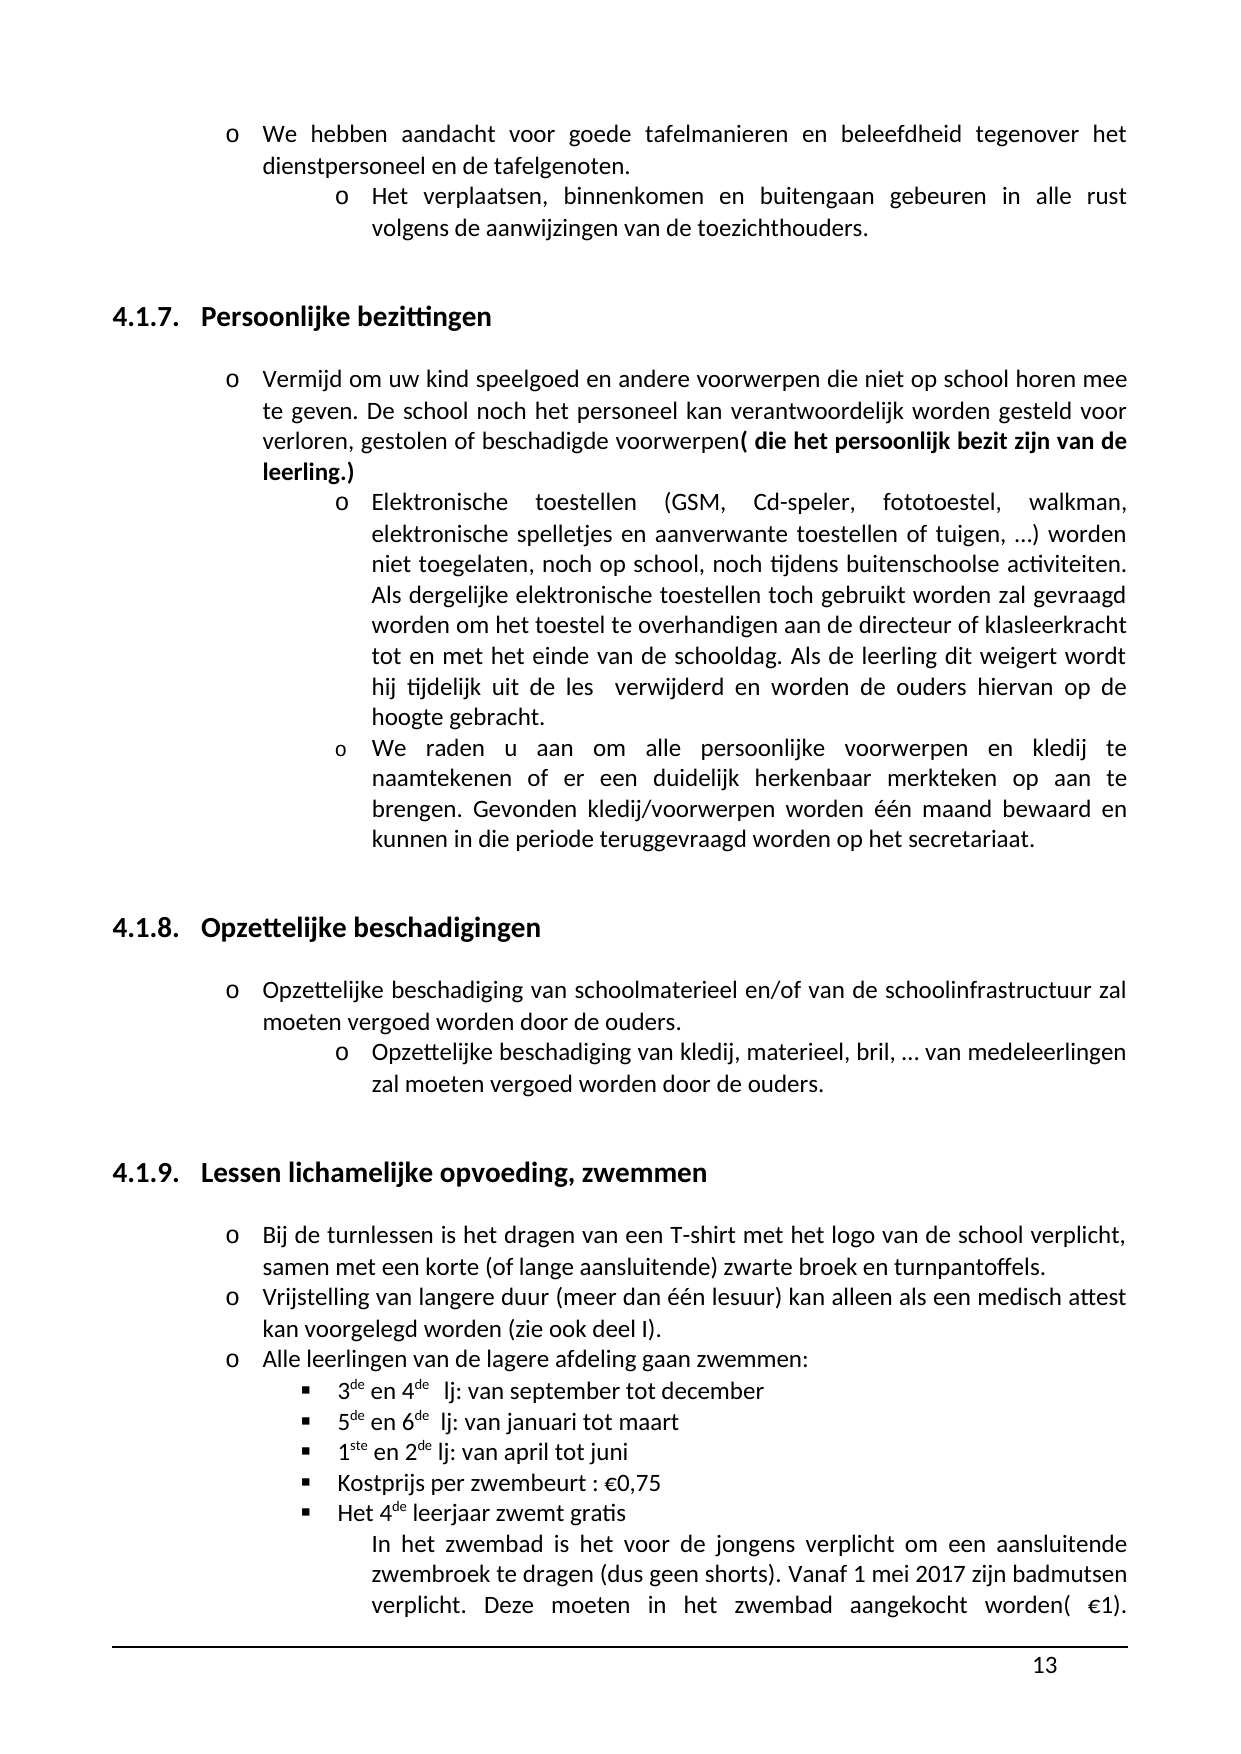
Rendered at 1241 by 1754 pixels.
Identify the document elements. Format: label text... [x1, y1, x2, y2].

text Persoonlijke bezittingen [112, 298, 1128, 334]
list Opzettelijke beschadiging van schoolmaterieel en/of van de schoolinfrastructuur zal moeten vergoed worden door de ouders. [225, 974, 1128, 1036]
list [371, 1528, 1128, 1619]
text Opzettelijke beschadigingen [112, 909, 1128, 945]
list 3de en 4de lj: van september tot december [300, 1375, 1128, 1406]
list Kostprijs per zwembeurt : €0,75 [300, 1467, 1128, 1497]
list Elektronische toestellen (GSM, Cd-speler, fototoestel, walkman, elektronische spelletjes en aanverwante toestellen of tuigen, …) worden niet toegelaten, noch op school, noch tijdens buitenschoolse activiteiten. Als dergelijke elektronische toestellen toch gebruikt worden zal gevraagd worden om het toestel te overhandigen aan de directeur of klasleerkracht tot en met het einde van de schooldag. Als de leerling dit weigert wordt hij tijdelijk uit de les verwijderd en worden de ouders hiervan op de hoogte gebracht. [334, 486, 1128, 732]
list Vermijd om uw kind speelgoed en andere voorwerpen die niet op school horen mee te geven. De school noch het personeel kan verantwoordelijk worden gesteld voor verloren, gestolen of beschadigde voorwerpen( die het persoonlijk bezit zijn van de leerling.) [225, 363, 1128, 486]
list We raden u aan om alle persoonlijke voorwerpen en kledij te naamtekenen of er een duidelijk herkenbaar merkteken op aan te brengen. Gevonden kledij/voorwerpen worden één maand bewaard en kunnen in die periode teruggevraagd worden op het secretariaat. [334, 732, 1128, 854]
list 5de en 6de lj: van januari tot maart [300, 1406, 1128, 1436]
list Het verplaatsen, binnenkomen en buitengaan gebeuren in alle rust volgens de aanwijzingen van de toezichthouders. [334, 180, 1128, 243]
list Alle leerlingen van de lagere afdeling gaan zwemmen: [225, 1344, 1128, 1375]
list We hebben aandacht voor goede tafelmanieren en beleefdheid tegenover het dienstpersoneel en de tafelgenoten. [225, 118, 1128, 180]
list Opzettelijke beschadiging van kledij, materieel, bril, … van medeleerlingen zal moeten vergoed worden door de ouders. [334, 1036, 1128, 1099]
list Vrijstelling van langere duur (meer dan één lesuur) kan alleen als een medisch attest kan voorgelegd worden (zie ook deel I). [225, 1281, 1128, 1344]
list 1ste en 2de lj: van april tot juni [300, 1436, 1128, 1467]
list Het 4de leerjaar zwemt gratis [300, 1497, 1128, 1528]
text Lessen lichamelijke opvoeding, zwemmen [112, 1154, 1128, 1190]
list Bij de turnlessen is het dragen van een T-shirt met het logo van de school verplicht, samen met een korte (of lange aansluitende) zwarte broek en turnpantoffels. [225, 1219, 1128, 1281]
